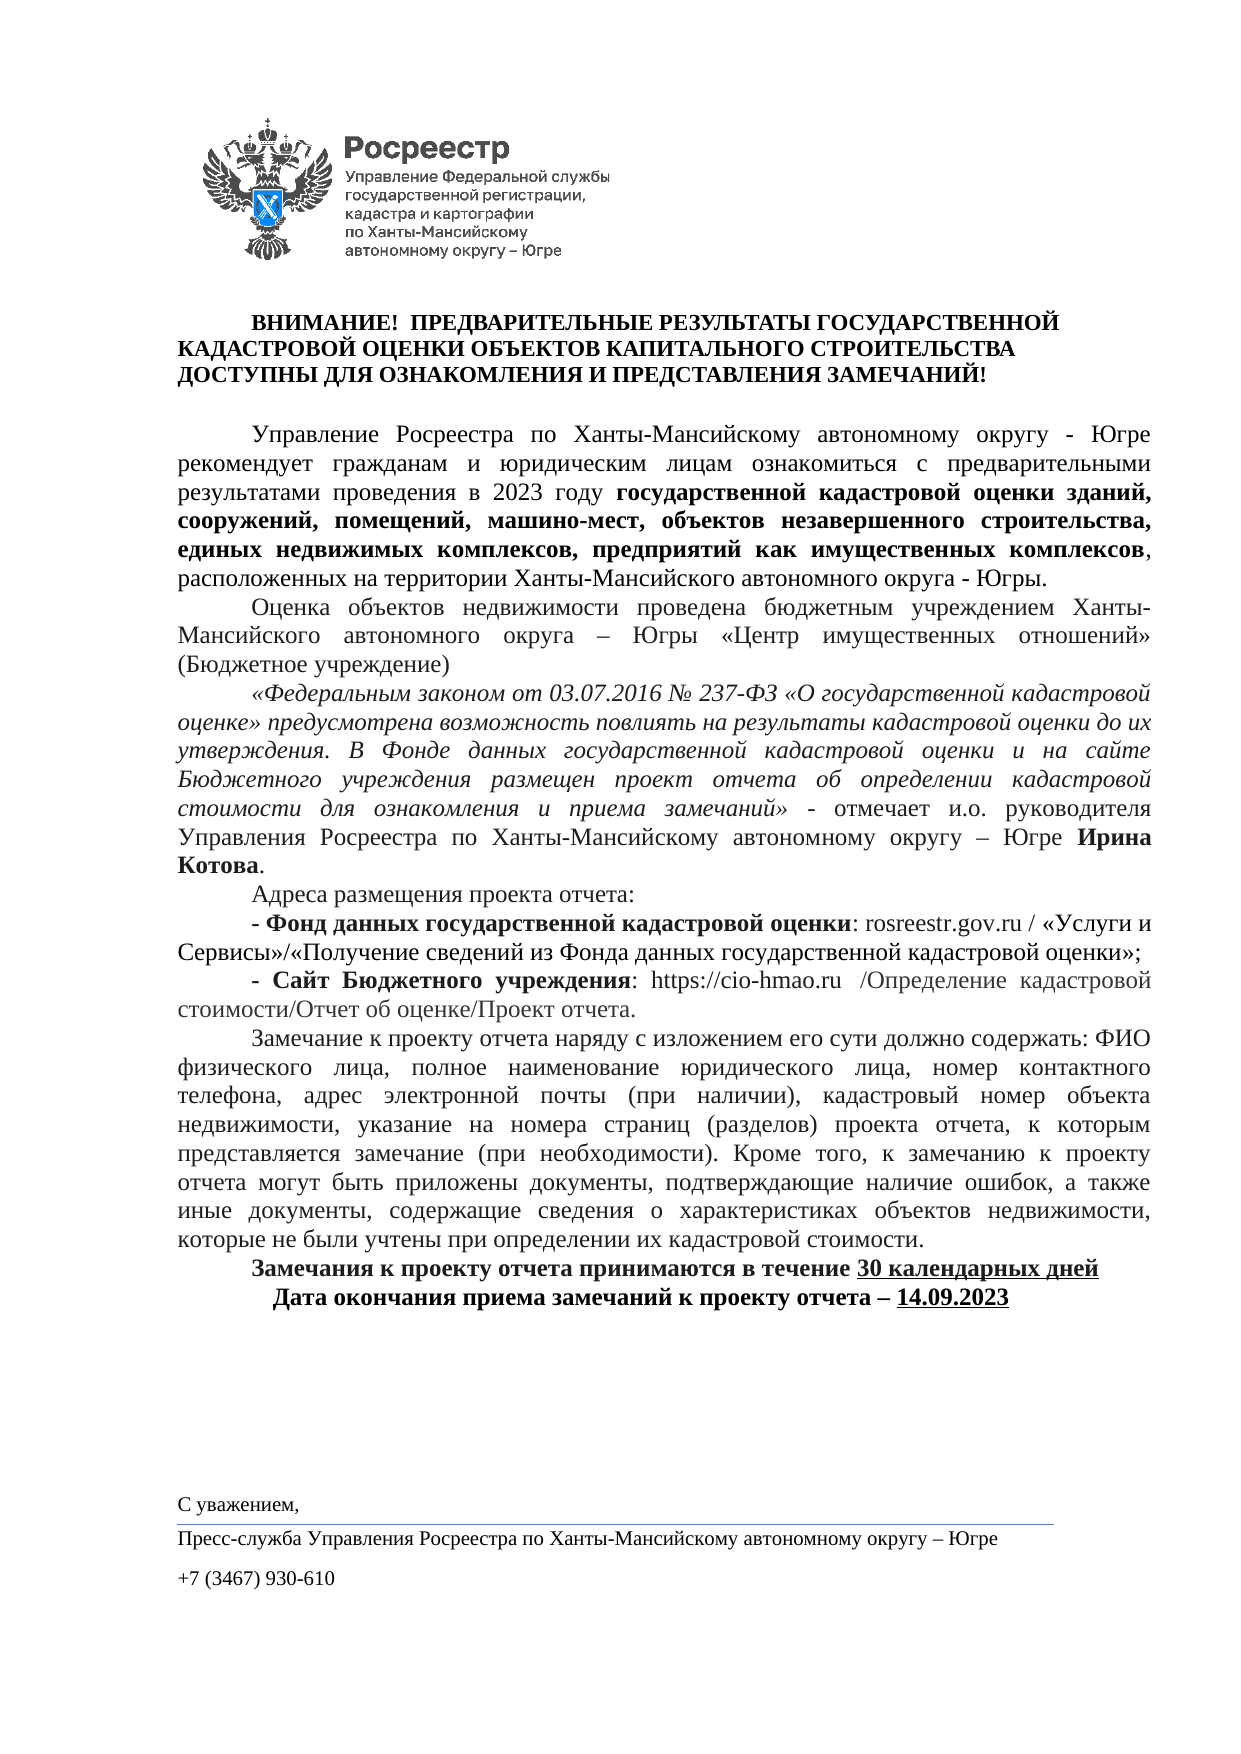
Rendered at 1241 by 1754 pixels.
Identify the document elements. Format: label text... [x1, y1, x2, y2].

text Оценка объектов недвижимости проведена бюджетным учреждением Ханты-Мансийского автономного округа – Югры «Центр имущественных отношений» (Бюджетное учреждение) [177, 592, 1152, 678]
text Замечания к проекту отчета принимаются в течение 30 календарных дней [177, 1253, 1152, 1282]
text Управление Росреестра по Ханты-Мансийскому автономному округу - Югре рекомендует гражданам и юридическим лицам ознакомиться с предварительными результатами проведения в 2023 году государственной кадастровой оценки зданий, сооружений, помещений, машино-мест, объектов незавершенного строительства, единых недвижимых комплексов, предприятий как имущественных комплексов, расположенных на территории Ханты-Мансийского автономного округа - Югры. [177, 419, 1152, 592]
text - Сайт Бюджетного учреждения: https://cio-hmao.ru /Определение кадастровой стоимости/Отчет об оценке/Проект отчета. [177, 965, 1152, 1023]
text +7 (3467) 930-610 [177, 1566, 1152, 1590]
text Дата окончания приема замечаний к проекту отчета – 14.09.2023 [177, 1282, 1152, 1310]
text Замечание к проекту отчета наряду с изложением его сути должно содержать: ФИО физического лица, полное наименование юридического лица, номер контактного телефона, адрес электронной почты (при наличии), кадастровый номер объекта недвижимости, указание на номера страниц (разделов) проекта отчета, к которым представляется замечание (при необходимости). Кроме того, к замечанию к проекту отчета могут быть приложены документы, подтверждающие наличие ошибок, а также иные документы, содержащие сведения о характеристиках объектов недвижимости, которые не были учтены при определении их кадастровой стоимости. [177, 1023, 1152, 1253]
text Пресс-служба Управления Росреестра по Ханты-Мансийскому автономному округу – Югре [177, 1525, 1152, 1549]
text «Федеральным законом от 03.07.2016 № 237-ФЗ «О государственной кадастровой оценке» предусмотрена возможность повлиять на результаты кадастровой оценки до их утверждения. В Фонде данных государственной кадастровой оценки и на сайте Бюджетного учреждения размещен проект отчета об определении кадастровой стоимости для ознакомления и приема замечаний» - отмечает и.о. руководителя Управления Росреестра по Ханты-Мансийскому автономному округу – Югре Ирина Котова. [177, 678, 1152, 879]
text С уважением, [177, 1492, 1054, 1524]
text - Фонд данных государственной кадастровой оценки: rosreestr.gov.ru / «Услуги и Сервисы»/«Получение сведений из Фонда данных государственной кадастровой оценки»; [177, 908, 1152, 965]
text ВНИМАНИЕ! ПРЕДВАРИТЕЛЬНЫЕ РЕЗУЛЬТАТЫ ГОСУДАРСТВЕННОЙ КАДАСТРОВОЙ ОЦЕНКИ ОБЪЕКТОВ КАПИТАЛЬНОГО СТРОИТЕЛЬСТВА ДОСТУПНЫ ДЛЯ ОЗНАКОМЛЕНИЯ И ПРЕДСТАВЛЕНИЯ ЗАМЕЧАНИЙ! [177, 309, 1152, 388]
picture [203, 118, 610, 260]
text Адреса размещения проекта отчета: [177, 879, 1152, 908]
